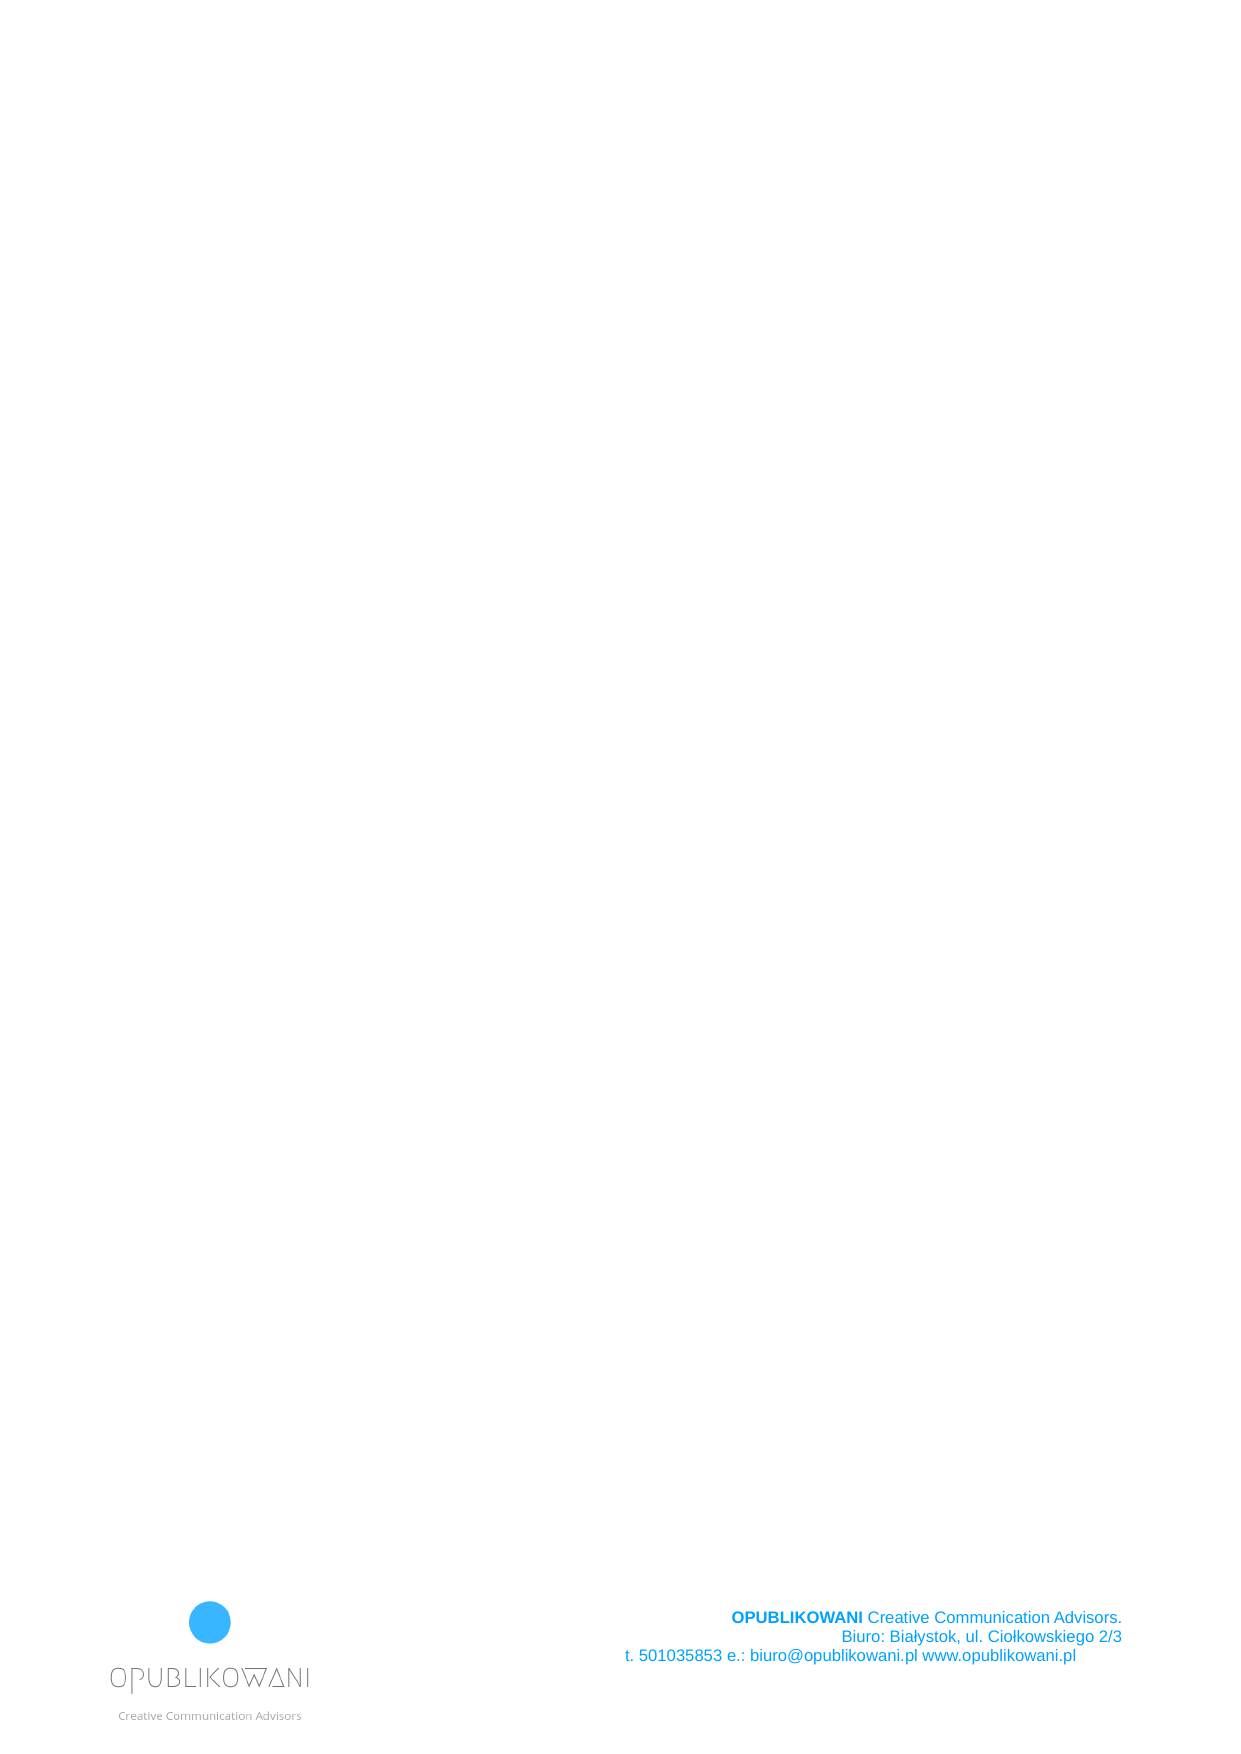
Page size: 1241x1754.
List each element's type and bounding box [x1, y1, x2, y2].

picture [90, 1558, 333, 1754]
